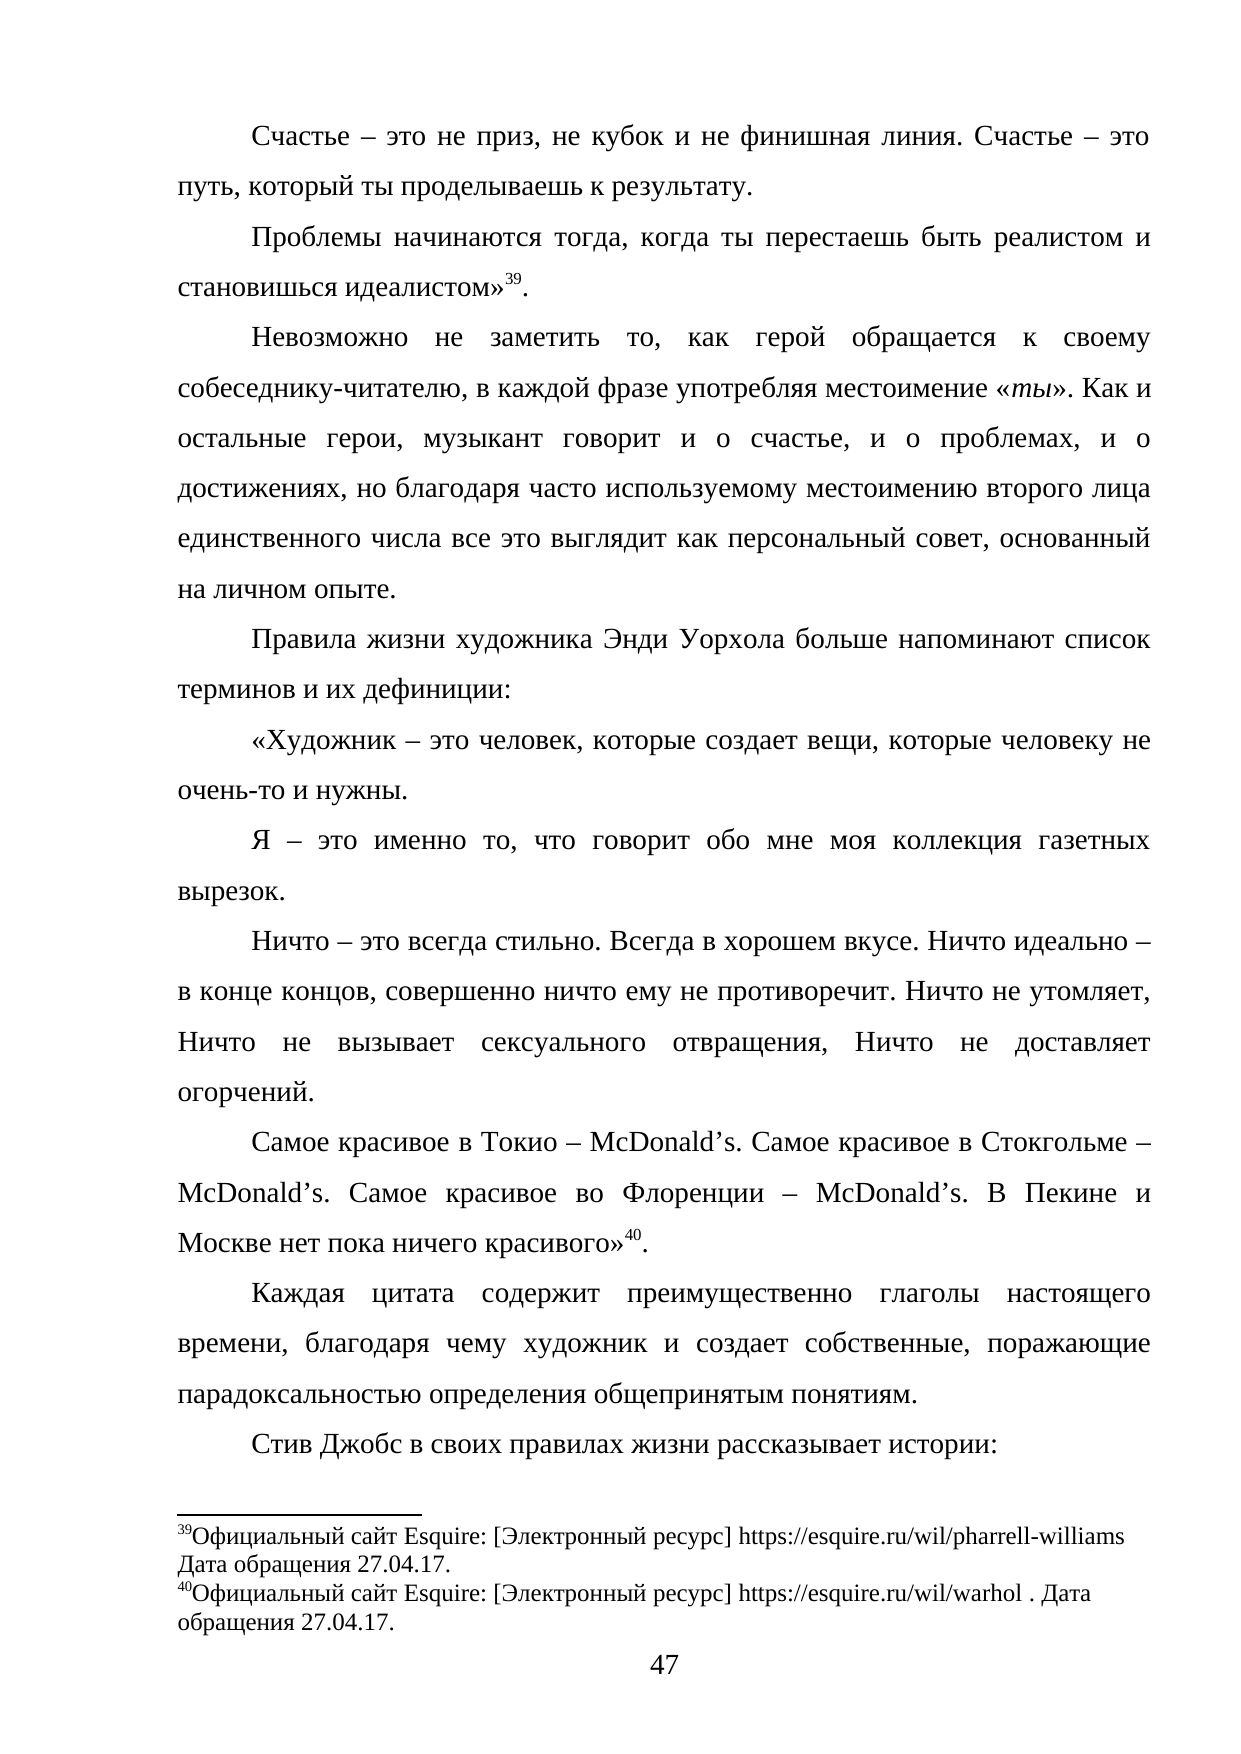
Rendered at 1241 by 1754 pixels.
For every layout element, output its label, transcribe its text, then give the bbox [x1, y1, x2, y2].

text Ничто – это всегда стильно. Всегда в хорошем вкусе. Ничто идеально – в конце концов, совершенно ничто ему не противоречит. Ничто не утомляет, Ничто не вызывает сексуального отвращения, Ничто не доставляет огорчений. [177, 923, 1152, 1108]
text Каждая цитата содержит преимущественно глаголы настоящего времени, благодаря чему художник и создает собственные, поражающие парадоксальностью определения общепринятым понятиям. [177, 1275, 1152, 1409]
text Счастье – это не приз, не кубок и не финишная линия. Счастье – это путь, который ты проделываешь к результату. [177, 118, 1152, 202]
text Невозможно не заметить то, как герой обращается к своему собеседнику-читателю, в каждой фразе употребляя местоимение «ты». Как и остальные герои, музыкант говорит и о счастье, и о проблемах, и о достижениях, но благодаря часто используемому местоимению второго лица единственного числа все это выглядит как персональный совет, основанный на личном опыте. [177, 319, 1152, 604]
text «Художник – это человек, которые создает вещи, которые человеку не очень-то и нужны. [177, 722, 1152, 806]
text Правила жизни художника Энди Уорхола больше напоминают список терминов и их дефиниции: [177, 621, 1152, 705]
text Проблемы начинаются тогда, когда ты перестаешь быть реалистом и становишься идеалистом». [177, 219, 1152, 303]
text Самое красивое в Токио – McDonald’s. Самое красивое в Стокгольме – McDonald’s. Самое красивое во Флоренции – McDonald’s. В Пекине и Москве нет пока ничего красивого». [177, 1124, 1152, 1258]
text Стив Джобс в своих правилах жизни рассказывает истории: [177, 1426, 1152, 1460]
text Я – это именно то, что говорит обо мне моя коллекция газетных вырезок. [177, 822, 1152, 906]
